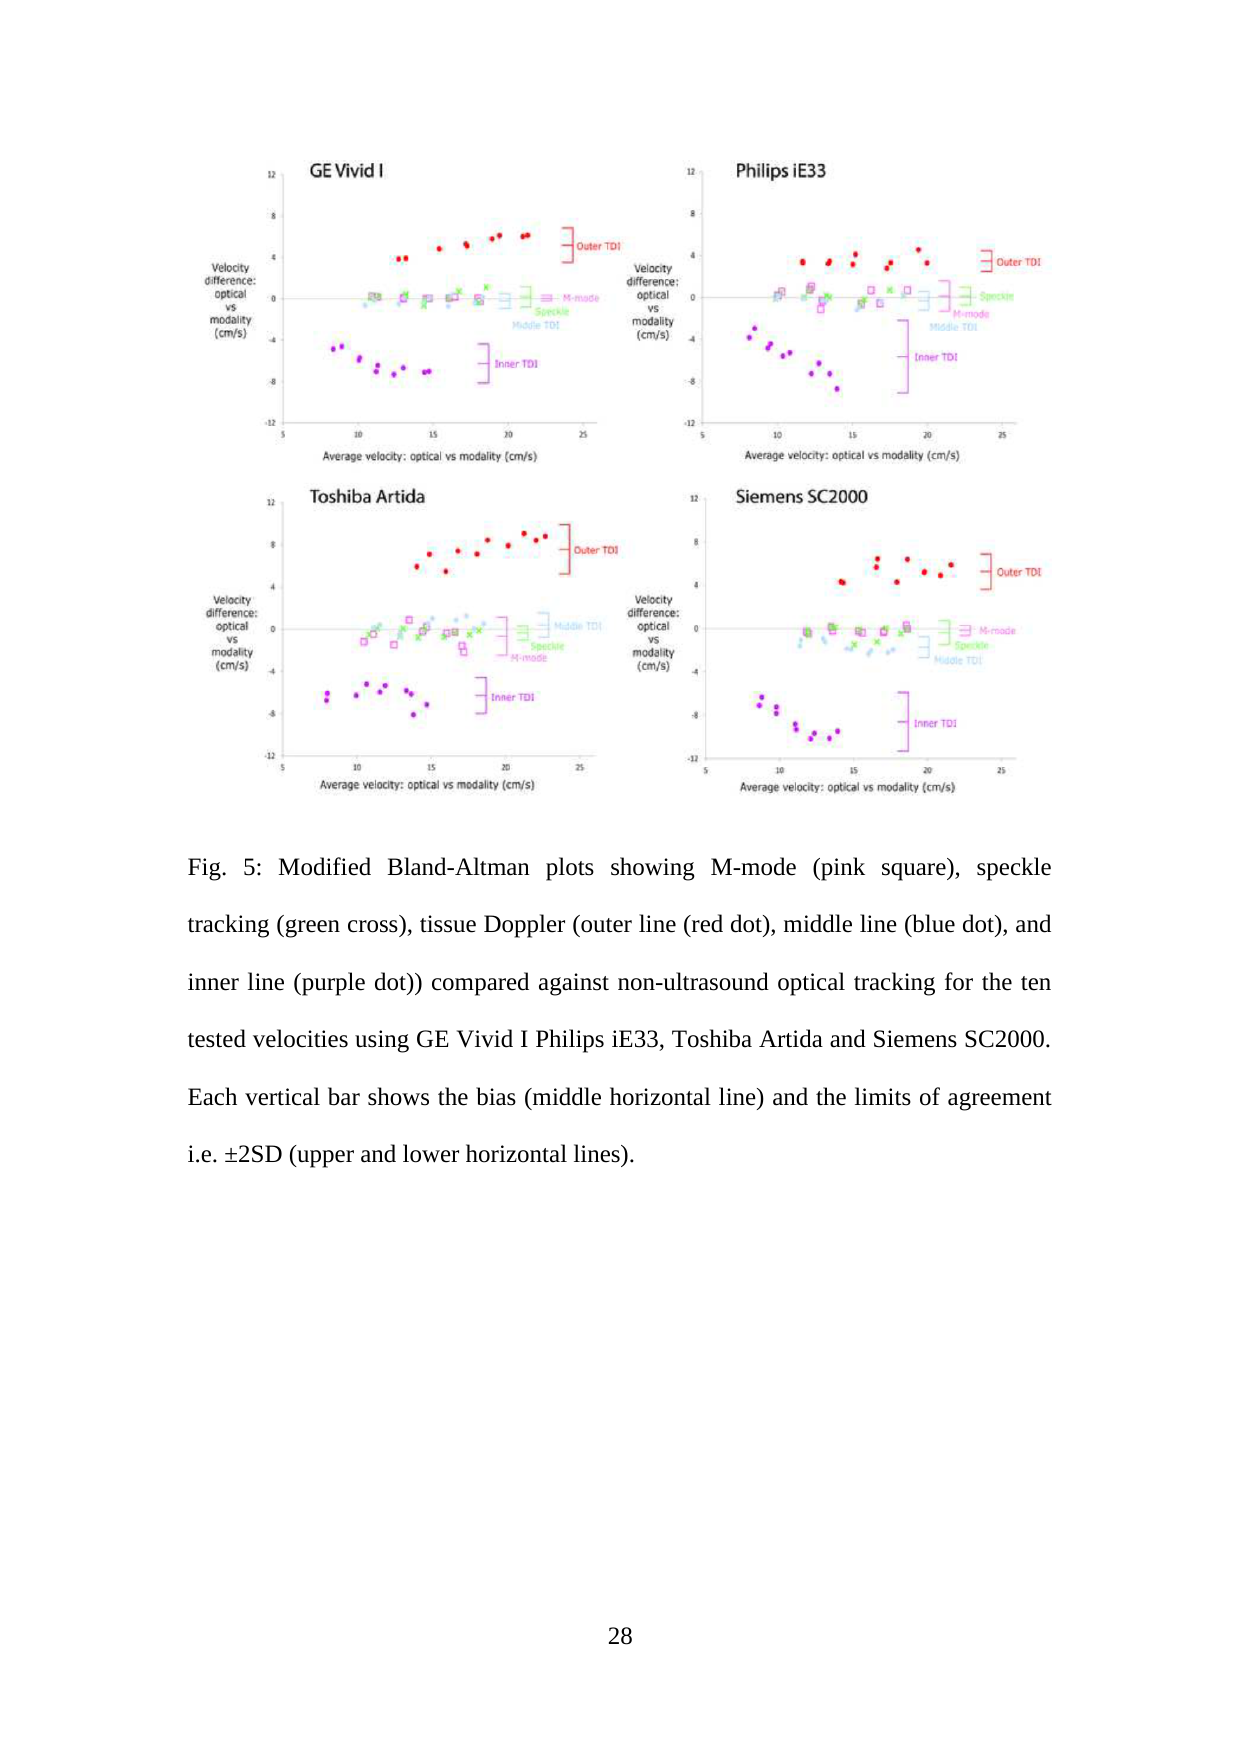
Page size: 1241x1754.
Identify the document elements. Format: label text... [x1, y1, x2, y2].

picture [187, 150, 1053, 811]
text Fig. 5: Modified Bland-Altman plots showing M-mode (pink square), speckle tracking (green cross), tissue Doppler (outer line (red dot), middle line (blue dot), and inner line (purple dot)) compared against non-ultrasound optical tracking for the ten tested velocities using GE Vivid I Philips iE33, Toshiba Artida and Siemens SC2000. Each vertical bar shows the bias (middle horizontal line) and the limits of agreement i.e. ±2SD (upper and lower horizontal lines). [187, 852, 1053, 1168]
